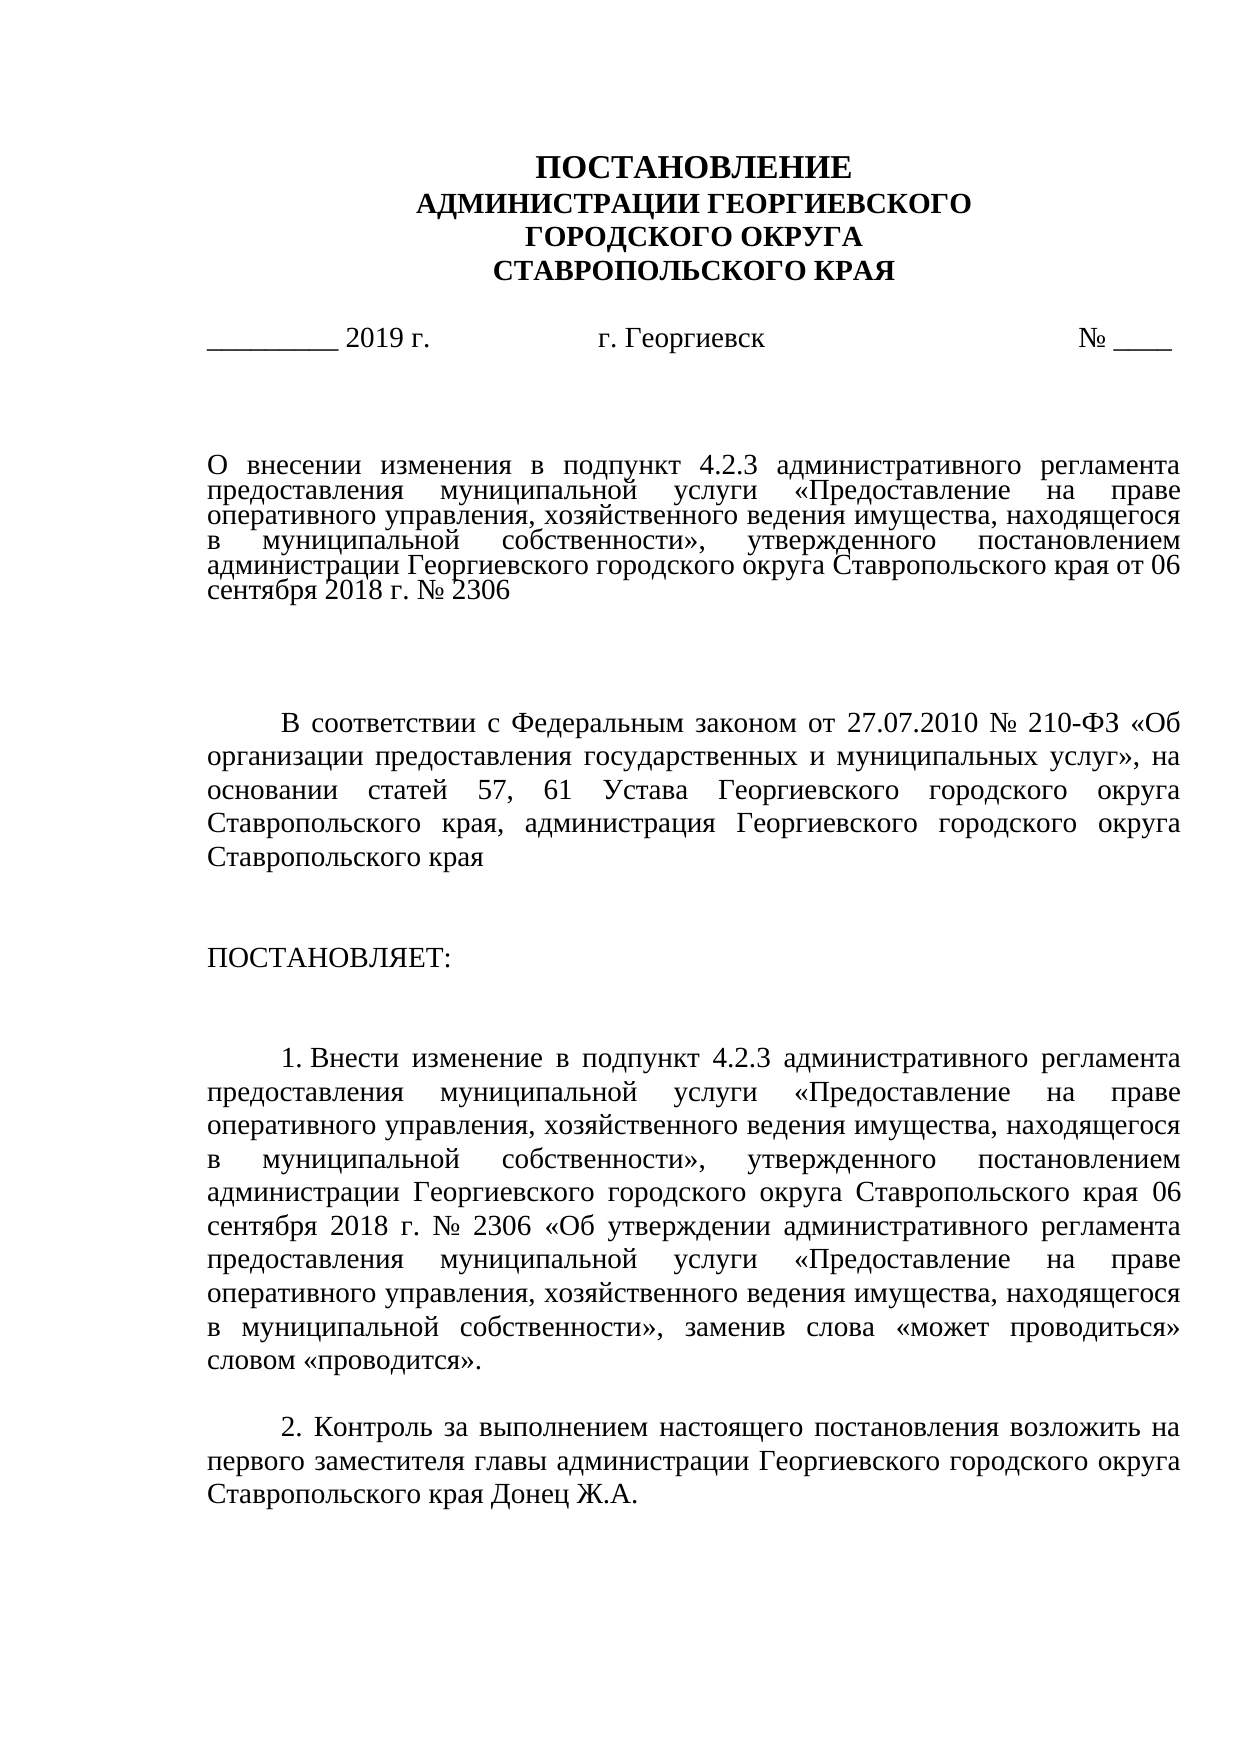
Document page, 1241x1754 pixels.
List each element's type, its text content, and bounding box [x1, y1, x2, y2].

text 2. Контроль за выполнением настоящего постановления возложить на первого заместителя главы администрации Георгиевского городского округа Ставропольского края Донец Ж.А. [207, 1409, 1181, 1510]
text АДМИНИСТРАЦИИ ГЕОРГИЕВСКОГО [207, 186, 1181, 219]
text О внесении изменения в подпункт 4.2.3 административного регламента предоставления муниципальной услуги «Предоставление на праве оперативного управления, хозяйственного ведения имущества, находящегося в муниципальной собственности», утвержденного постановлением администрации Георгиевского городского округа Ставропольского края от 06 сентября 2018 г. № 2306 [207, 454, 1181, 604]
text ГОРОДСКОГО ОКРУГА [207, 219, 1181, 253]
text 1. Внести изменение в подпункт 4.2.3 административного регламента предоставления муниципальной услуги «Предоставление на праве оперативного управления, хозяйственного ведения имущества, находящегося в муниципальной собственности», утвержденного постановлением администрации Георгиевского городского округа Ставропольского края 06 сентября 2018 г. № 2306 «Об утверждении административного регламента предоставления муниципальной услуги «Предоставление на праве оперативного управления, хозяйственного ведения имущества, находящегося в муниципальной собственности», заменив слова «может проводиться» словом «проводится». [207, 1040, 1181, 1376]
text В соответствии с Федеральным законом от 27.07.2010 № 210-ФЗ «Об организации предоставления государственных и муниципальных услуг», на основании статей 57, 61 Устава Георгиевского городского округа Ставропольского края, администрация Георгиевского городского округа Ставропольского края [207, 705, 1181, 873]
text _________ 2019 г. г. Георгиевск № ____ [207, 320, 1181, 354]
text СТАВРОПОЛЬСКОГО КРАЯ [207, 253, 1181, 287]
text ПОСТАНОВЛЕНИЕ [207, 148, 1181, 186]
text ПОСТАНОВЛЯЕТ: [207, 940, 1181, 973]
